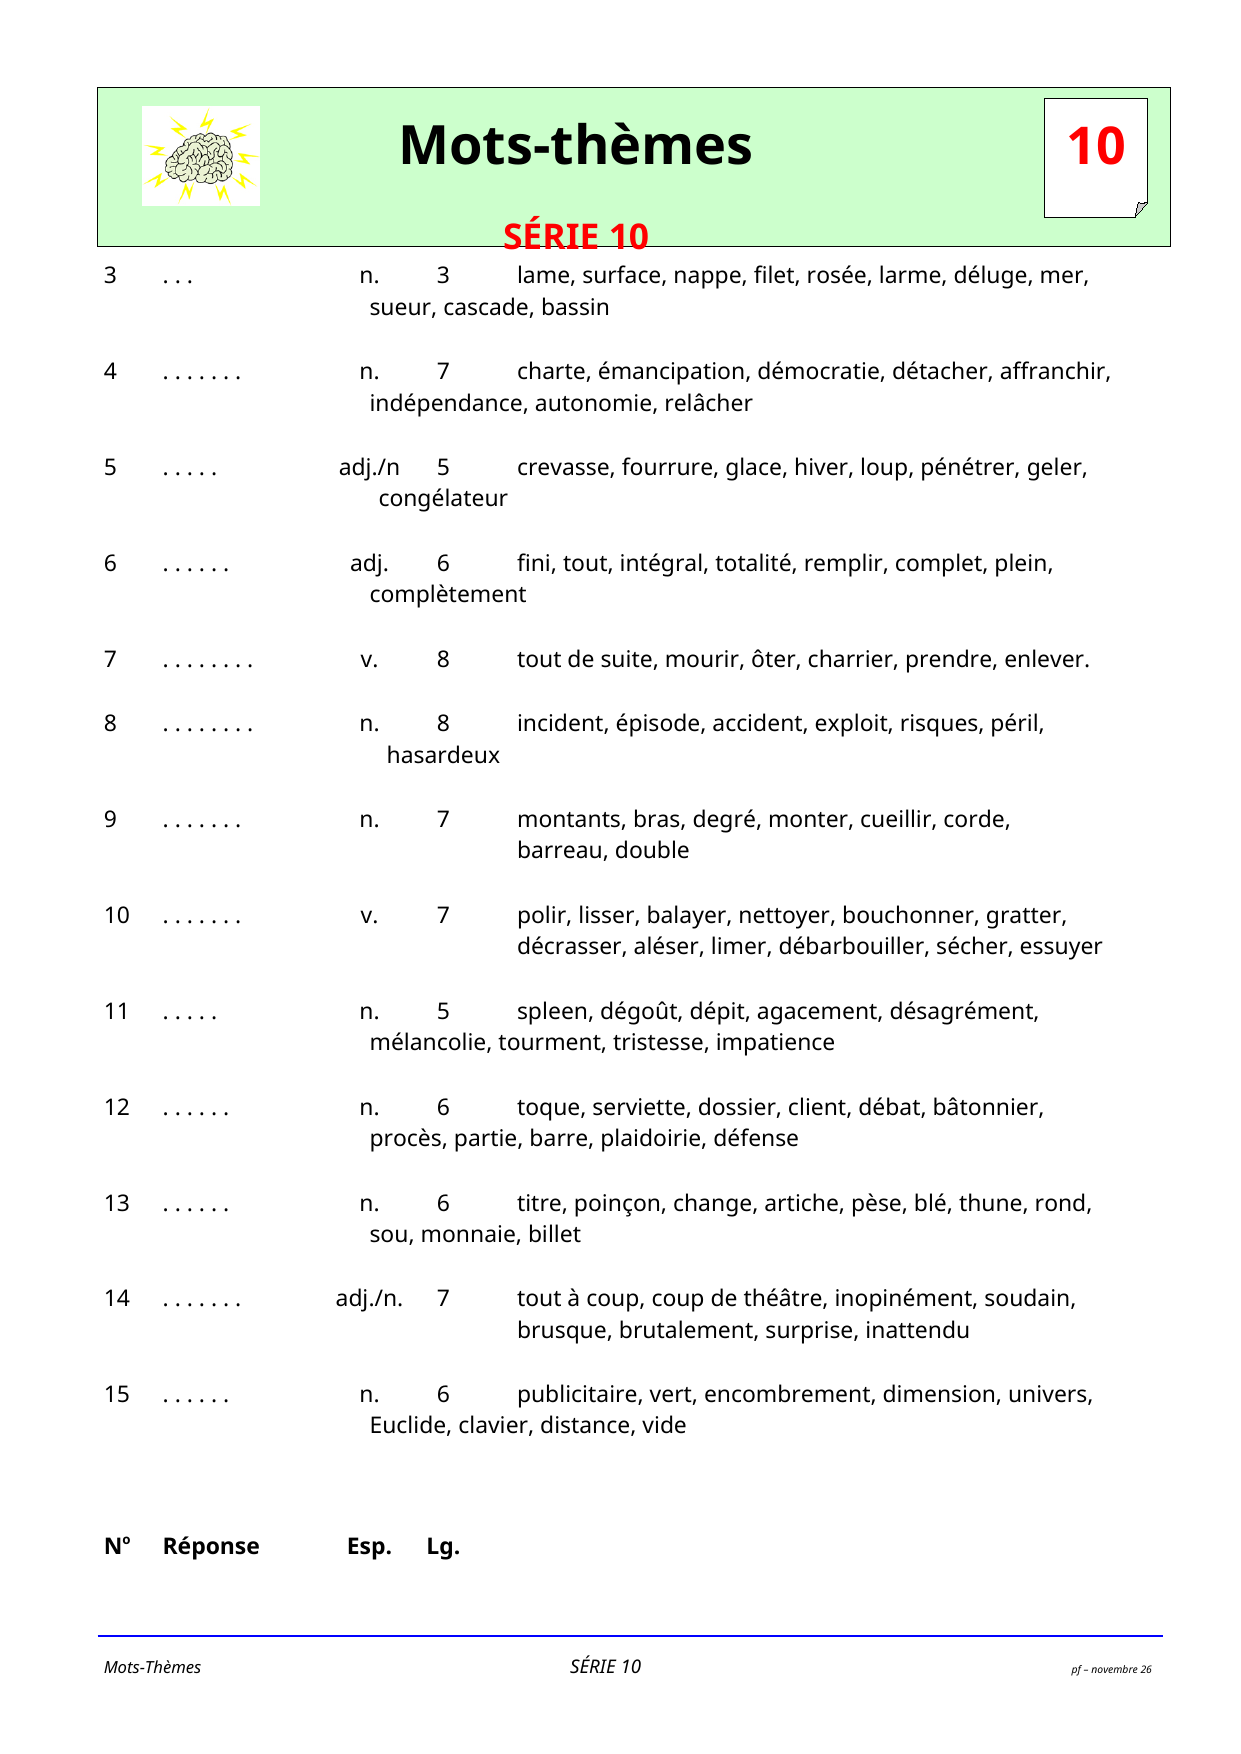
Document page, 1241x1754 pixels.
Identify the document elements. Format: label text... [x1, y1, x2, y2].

text 15 . . . . . . n. 6 publicitaire, vert, encombrement, dimension, univers, Euclide, clavier, distance, vide [103, 1378, 1167, 1441]
picture [142, 106, 260, 206]
text 8 . . . . . . . . n. 8 incident, épisode, accident, exploit, risques, péril, hasardeux [103, 707, 1167, 770]
text 14 . . . . . . . adj./n. 7 tout à coup, coup de théâtre, inopinément, soudain, brusque, brutalement, surprise, inattendu [103, 1282, 1167, 1345]
text 11 . . . . . n. 5 spleen, dégoût, dépit, agacement, désagrément, mélancolie, tourment, tristesse, impatience [103, 995, 1167, 1057]
text 13 . . . . . . n. 6 titre, poinçon, change, artiche, pèse, blé, thune, rond, sou, monnaie, billet [103, 1187, 1167, 1249]
text 10 . . . . . . . v. 7 polir, lisser, balayer, nettoyer, bouchonner, gratter, décrasser, aléser, limer, débarbouiller, sécher, essuyer [103, 899, 1167, 962]
text 4 . . . . . . . n. 7 charte, émancipation, démocratie, détacher, affranchir, indépendance, autonomie, relâcher [103, 355, 1167, 418]
text 7 . . . . . . . . v. 8 tout de suite, mourir, ôter, charrier, prendre, enlever. [103, 643, 1167, 674]
text 5 . . . . . adj./n 5 crevasse, fourrure, glace, hiver, loup, pénétrer, geler, congélateur [103, 451, 1167, 514]
text No Réponse Esp. Lg. [103, 1530, 1167, 1562]
text 3 . . . n. 3 lame, surface, nappe, filet, rosée, larme, déluge, mer, sueur, cascade, bassin [103, 259, 1167, 322]
text 9 . . . . . . . n. 7 montants, bras, degré, monter, cueillir, corde, barreau, double [103, 803, 1167, 866]
text 12 . . . . . . n. 6 toque, serviette, dossier, client, débat, bâtonnier, procès, partie, barre, plaidoirie, défense [103, 1091, 1167, 1153]
text 6 . . . . . . adj. 6 fini, tout, intégral, totalité, remplir, complet, plein, complètement [103, 547, 1167, 609]
